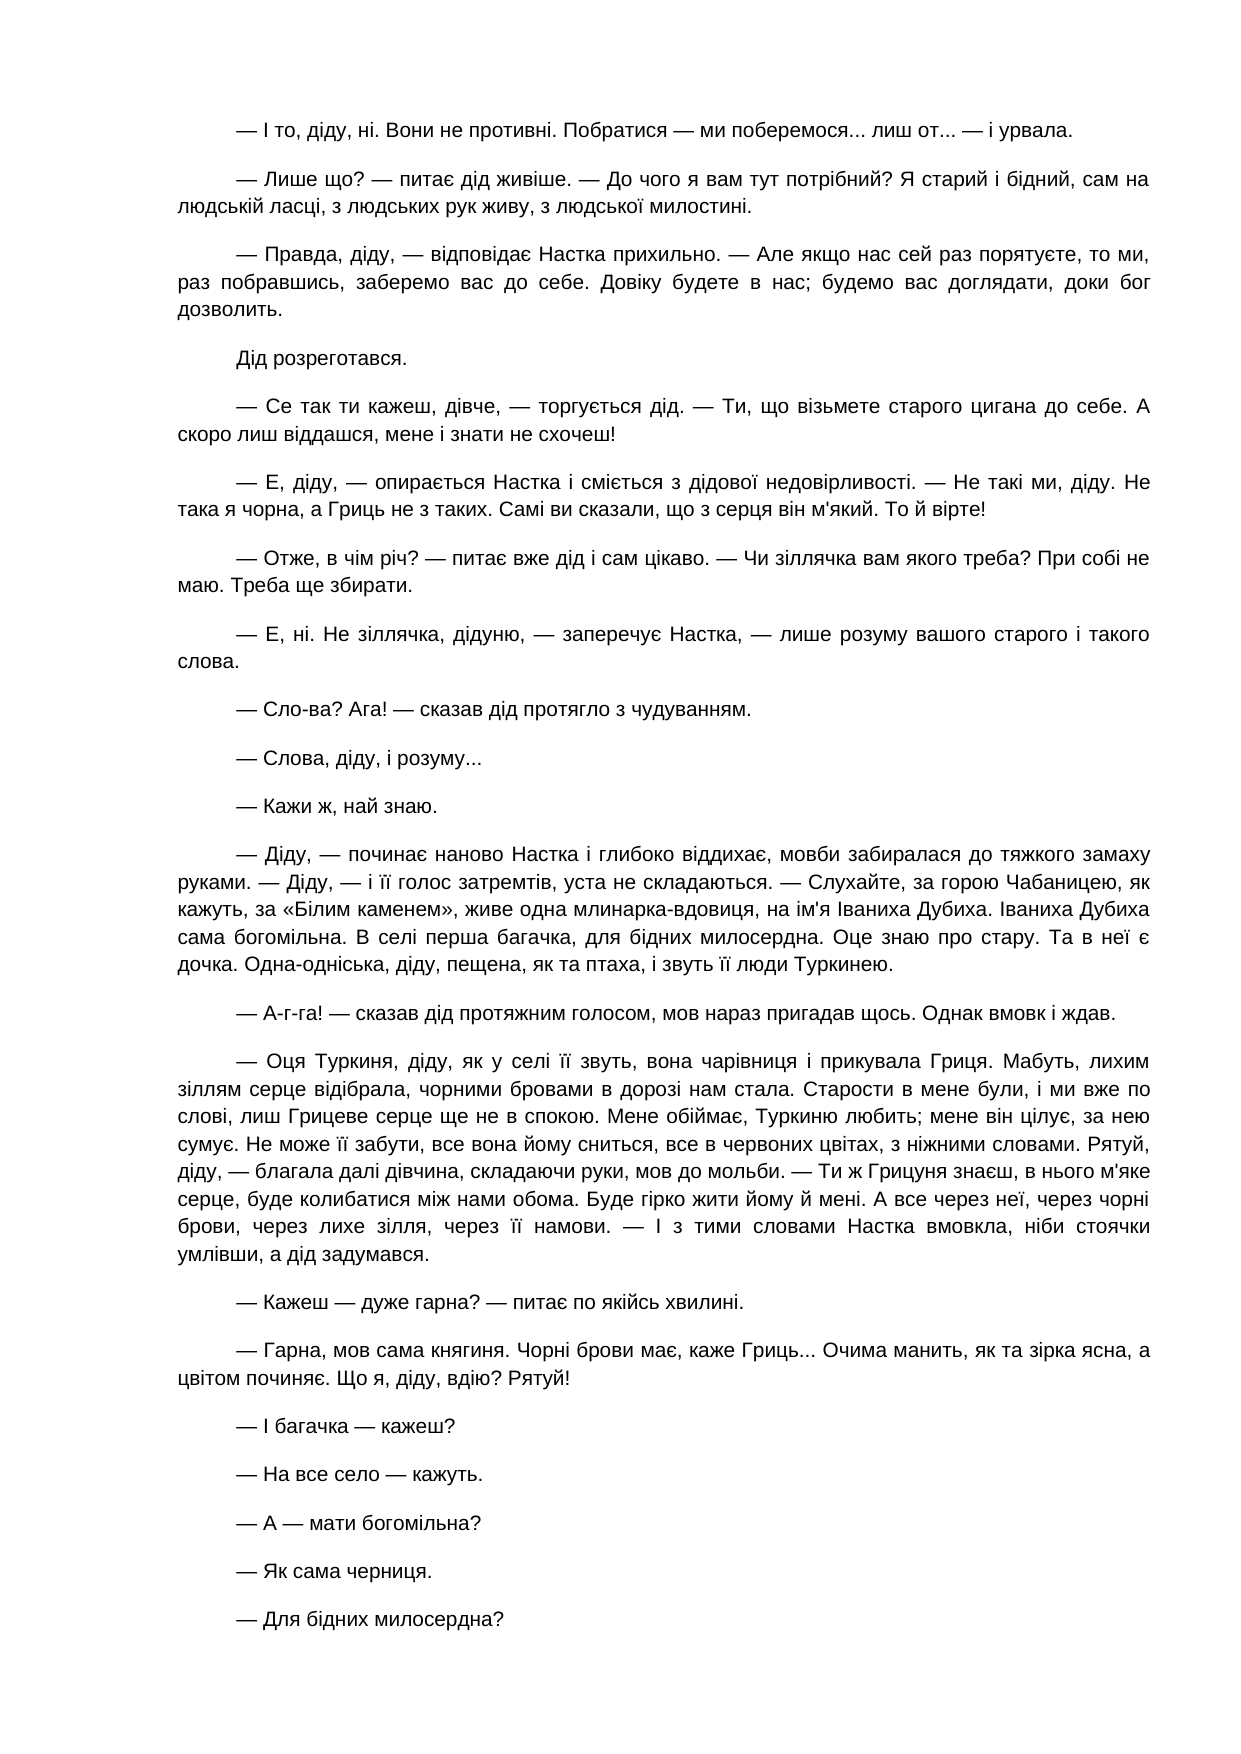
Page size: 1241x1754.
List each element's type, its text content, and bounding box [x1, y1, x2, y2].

text — Отже, в чім річ? — питає вже дід і сам цікаво. — Чи зіллячка вам якого треба? При собі не маю. Треба ще збирати. [177, 546, 1152, 597]
text — Для бідних милосердна? [177, 1607, 1152, 1631]
text — Як сама черниця. [177, 1559, 1152, 1583]
text — І то, діду, ні. Вони не противні. Побратися — ми поберемося... лиш от... — і урвала. [177, 118, 1152, 142]
text — Се так ти кажеш, дівче, — торгується дід. — Ти, що візьмете старого цигана до себе. А скоро лиш віддашся, мене і знати не схочеш! [177, 394, 1152, 445]
text — Кажи ж, най знаю. [177, 794, 1152, 818]
text — А-г-га! — сказав дід протяжним голосом, мов нараз пригадав щось. Однак вмовк і ждав. [177, 1001, 1152, 1024]
text — І багачка — кажеш? [177, 1414, 1152, 1438]
text — Діду, — починає наново Настка і глибоко віддихає, мовби забиралася до тяжкого замаху руками. — Діду, — і її голос затремтів, уста не складаються. — Слухайте, за горою Чабаницею, як кажуть, за «Білим каменем», живе одна млинарка-вдовиця, на ім'я Іваниха Дубиха. Іваниха Дубиха сама богомільна. В селі перша багачка, для бідних милосердна. Оце знаю про стару. Та в неї є дочка. Одна-одніська, діду, пещена, як та птаха, і звуть її люди Туркинею. [177, 842, 1152, 976]
text — А — мати богомільна? [177, 1511, 1152, 1534]
text — Е, діду, — опирається Настка і сміється з дідової недовірливості. — Не такі ми, діду. Не така я чорна, а Гриць не з таких. Самі ви сказали, що з серця він м'який. То й вірте! [177, 470, 1152, 521]
text — Сло-ва? Ага! — сказав дід протягло з чудуванням. [177, 697, 1152, 721]
text — Слова, діду, і розуму... [177, 746, 1152, 769]
text — Лише що? — питає дід живіше. — До чого я вам тут потрібний? Я старий і бідний, сам на людській ласці, з людських рук живу, з людської милостині. [177, 166, 1152, 218]
text — Гарна, мов сама княгиня. Чорні брови має, каже Гриць... Очима манить, як та зірка ясна, а цвітом починяє. Що я, діду, вдію? Рятуй! [177, 1338, 1152, 1389]
text — Правда, діду, — відповідає Настка прихильно. — Але якщо нас сей раз порятуєте, то ми, раз побравшись, заберемо вас до себе. Довіку будете в нас; будемо вас доглядати, доки бог дозволить. [177, 242, 1152, 321]
text Дід розреготався. [177, 346, 1152, 369]
text — На все село — кажуть. [177, 1462, 1152, 1486]
text — Кажеш — дуже гарна? — питає по якійсь хвилині. [177, 1290, 1152, 1314]
text — Оця Туркиня, діду, як у селі її звуть, вона чарівниця і прикувала Гриця. Мабуть, лихим зіллям серце відібрала, чорними бровами в дорозі нам стала. Старости в мене були, і ми вже по слові, лиш Грицеве серце ще не в спокою. Мене обіймає, Туркиню любить; мене він цілує, за нею сумує. Не може її забути, все вона йому сниться, все в червоних цвітах, з ніжними словами. Рятуй, діду, — благала далі дівчина, складаючи руки, мов до мольби. — Ти ж Грицуня знаєш, в нього м'яке серце, буде колибатися між нами обома. Буде гірко жити йому й мені. А все через неї, через чорні брови, через лихе зілля, через її намови. — І з тими словами Настка вмовкла, ніби стоячки умлівши, а дід задумався. [177, 1049, 1152, 1265]
text — Е, ні. Не зіллячка, дідуню, — заперечує Настка, — лише розуму вашого старого і такого слова. [177, 621, 1152, 673]
